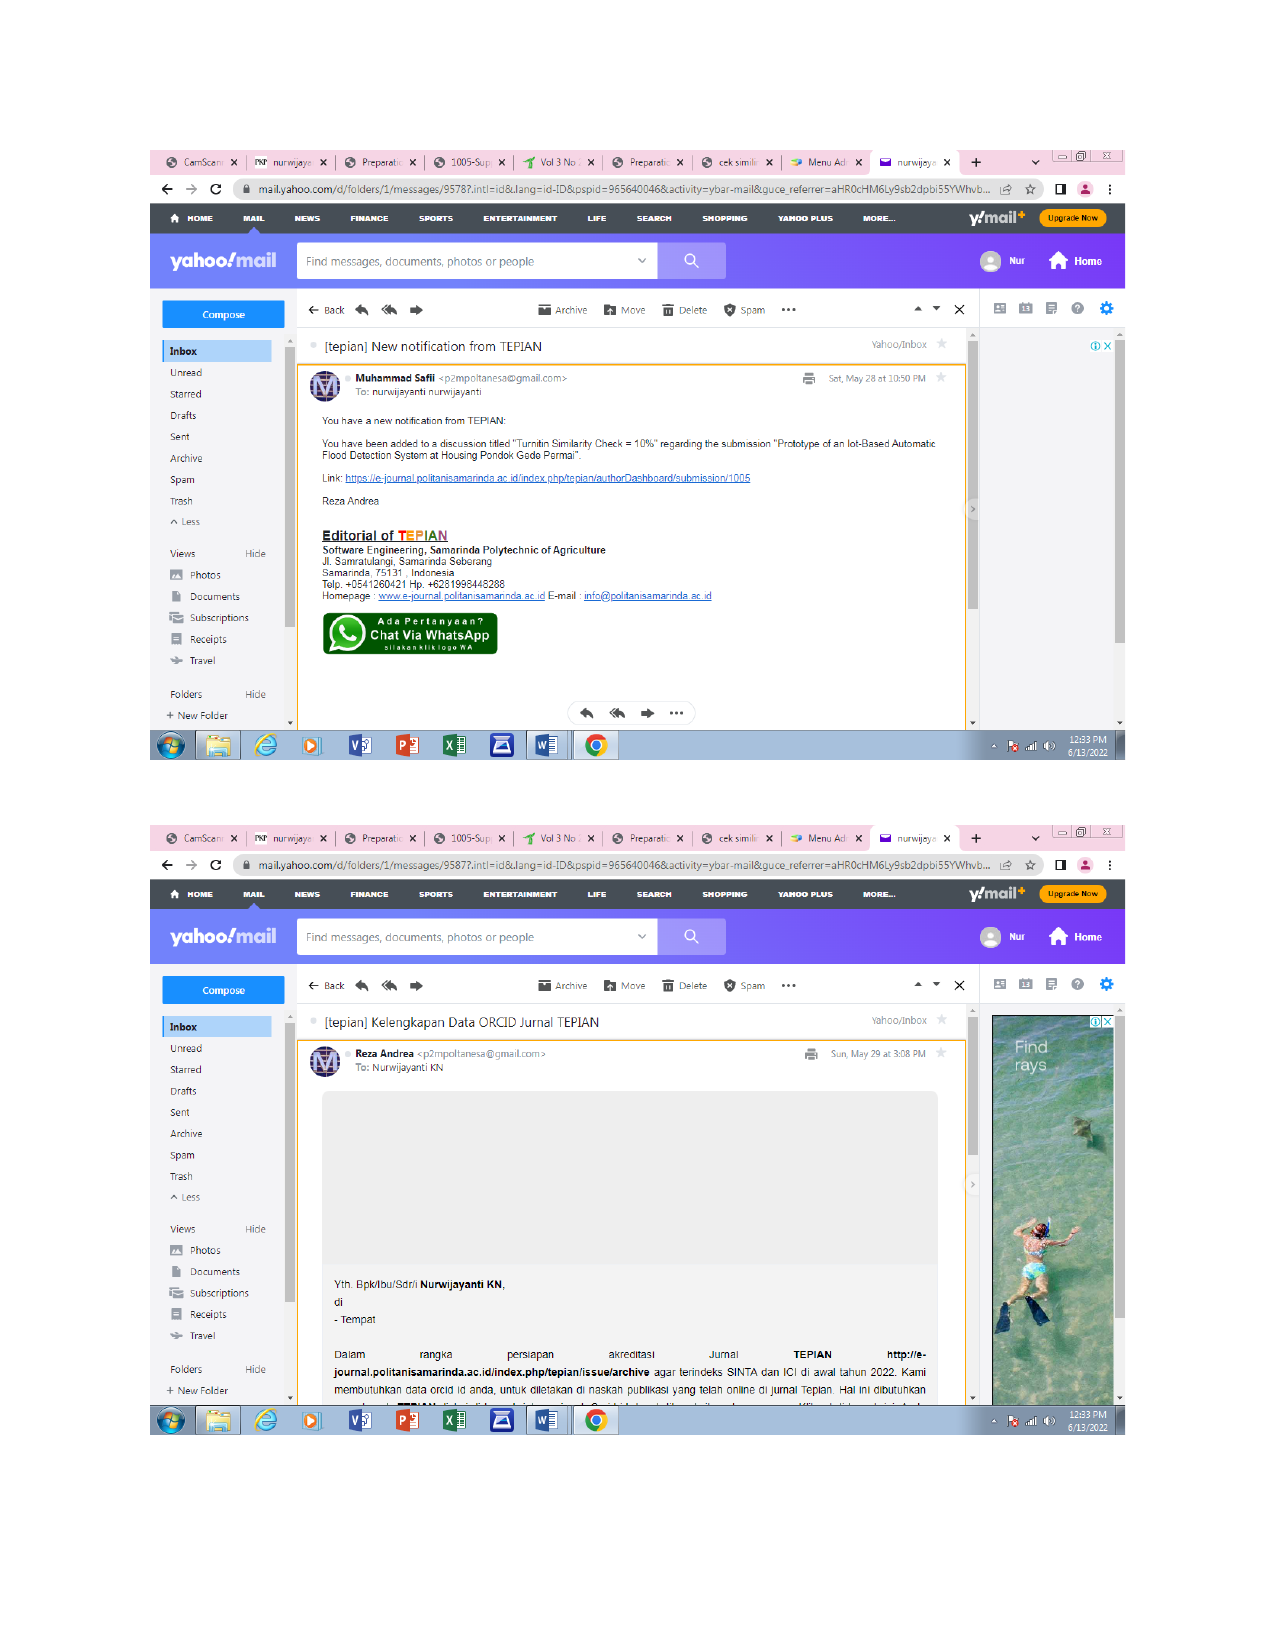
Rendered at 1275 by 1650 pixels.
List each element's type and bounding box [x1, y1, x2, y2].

picture [150, 825, 1125, 1435]
picture [150, 150, 1125, 760]
